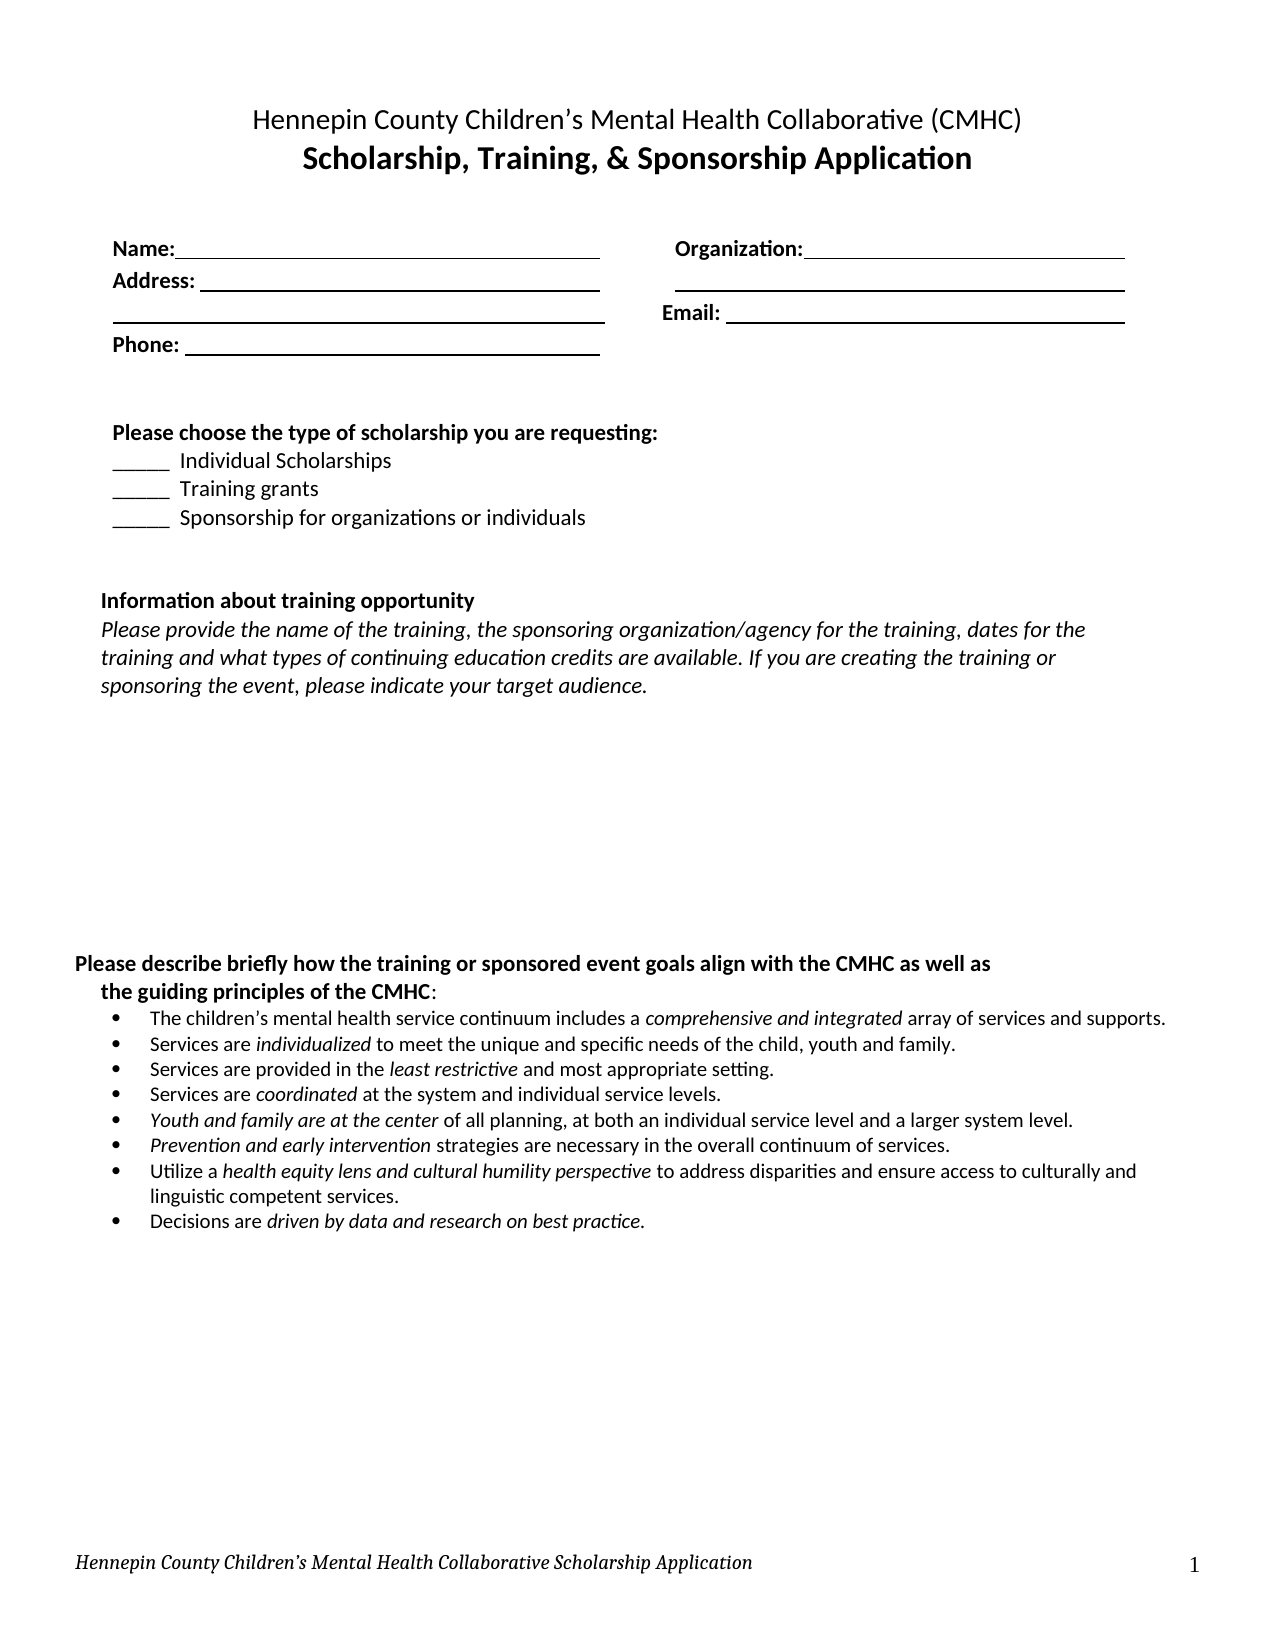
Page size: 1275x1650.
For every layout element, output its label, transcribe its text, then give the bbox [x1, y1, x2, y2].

text Email: [112, 298, 1200, 326]
text Phone: [112, 330, 1200, 358]
text Please describe briefly how the training or sponsored event goals align with the CMHC as well as the guiding principles of the CMHC: [75, 949, 1200, 1005]
list Youth and family are at the center of all planning, at both an individual service level and a larger system level. [112, 1107, 1200, 1132]
list Prevention and early intervention strategies are necessary in the overall continuum of services. [112, 1132, 1200, 1158]
text Hennepin County Children’s Mental Health Collaborative (CMHC) [75, 101, 1200, 137]
text Please choose the type of scholarship you are requesting: [112, 418, 1200, 447]
list Services are coordinated at the system and individual service levels. [112, 1082, 1200, 1107]
text Address: [112, 266, 1200, 294]
list Services are individualized to meet the unique and specific needs of the child, youth and family. [112, 1031, 1200, 1056]
list Utilize a health equity lens and cultural humility perspective to address disparities and ensure access to culturally and linguistic competent services. [112, 1158, 1200, 1209]
text _____ Sponsorship for organizations or individuals [112, 503, 1200, 531]
list The children’s mental health service continuum includes a comprehensive and integrated array of services and supports. [112, 1005, 1200, 1031]
text Name: Organization: [112, 234, 1200, 262]
text Scholarship, Training, & Sponsorship Application [75, 137, 1200, 178]
text _____ Training grants [112, 474, 1200, 503]
text _____ Individual Scholarships [75, 447, 1200, 474]
text Information about training opportunity Please provide the name of the training, the sponsoring organization/agency for the training, dates for the training and what types of continuing education credits are available. If you are creating the training or sponsoring the event, please indicate your target audience. [75, 587, 1200, 699]
list Decisions are driven by data and research on best practice. [112, 1209, 1200, 1234]
list Services are provided in the least restrictive and most appropriate setting. [112, 1056, 1200, 1082]
